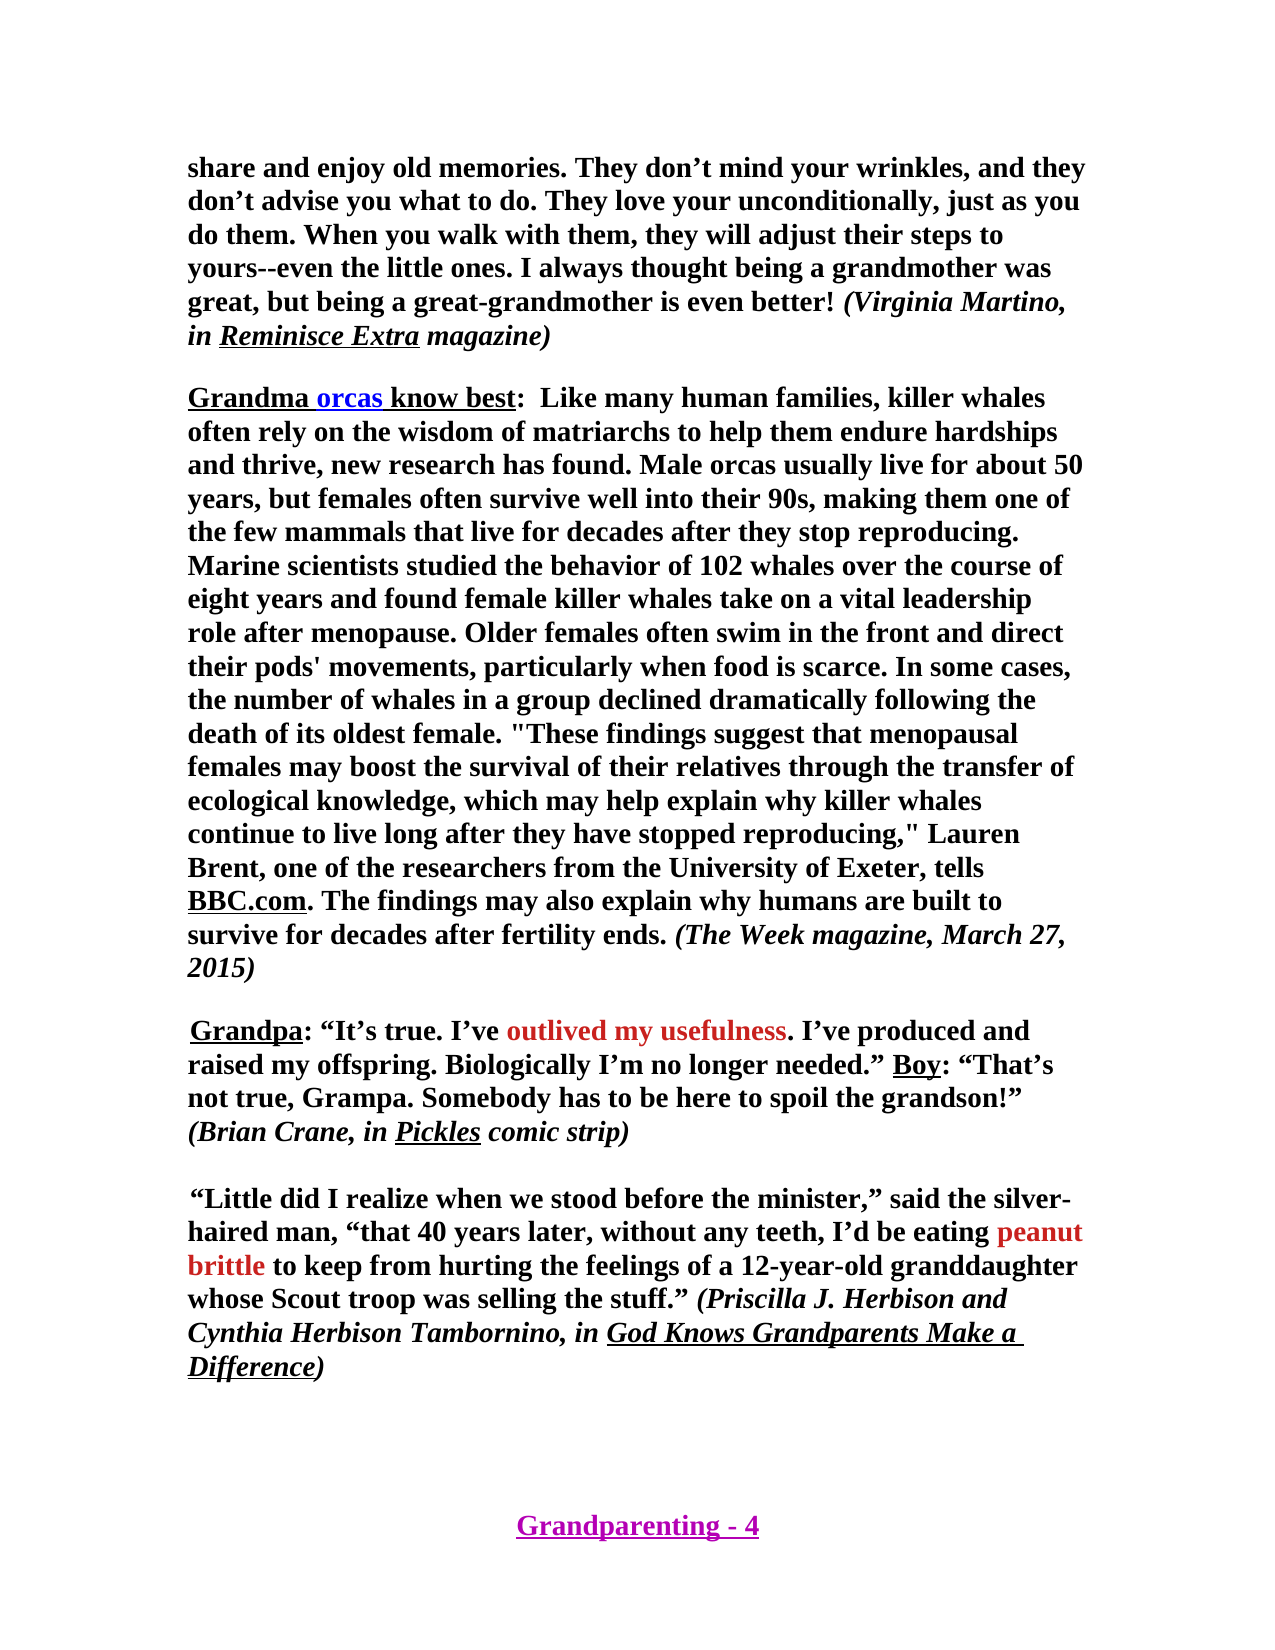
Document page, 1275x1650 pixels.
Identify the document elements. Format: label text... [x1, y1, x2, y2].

text Grandpa: “It’s true. I’ve outlived my usefulness. I’ve produced and raised my offspring. Biologically I’m no longer needed.” Boy: “That’s not true, Grampa. Somebody has to be here to spoil the grandson!” (Brian Crane, in Pickles comic strip) [187, 1013, 1087, 1147]
text “Little did I realize when we stood before the minister,” said the silver-haired man, “that 40 years later, without any teeth, I’d be eating peanut brittle to keep from hurting the feelings of a 12-year-old granddaughter whose Scout troop was selling the stuff.” (Priscilla J. Herbison and Cynthia Herbison Tambornino, in God Knows Grandparents Make a Difference) [187, 1181, 1087, 1382]
text Grandma orcas know best: Like many human families, killer whales often rely on the wisdom of matriarchs to help them endure hardships and thrive, new research has found. Male orcas usually live for about 50 years, but females often survive well into their 90s, making them one of the few mammals that live for decades after they stop reproducing. Marine scientists studied the behavior of 102 whales over the course of eight years and found female killer whales take on a vital leadership role after menopause. Older females often swim in the front and direct their pods' movements, particularly when food is scarce. In some cases, the number of whales in a group declined dramatically following the death of its oldest female. "These findings suggest that menopausal females may boost the survival of their relatives through the transfer of ecological knowledge, which may help explain why killer whales continue to live long after they have stopped reproducing," Lauren Brent, one of the researchers from the University of Exeter, tells BBC.com. The findings may also explain why humans are built to survive for decades after fertility ends. (The Week magazine, March 27, 2015) [187, 380, 1087, 984]
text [187, 150, 1087, 351]
